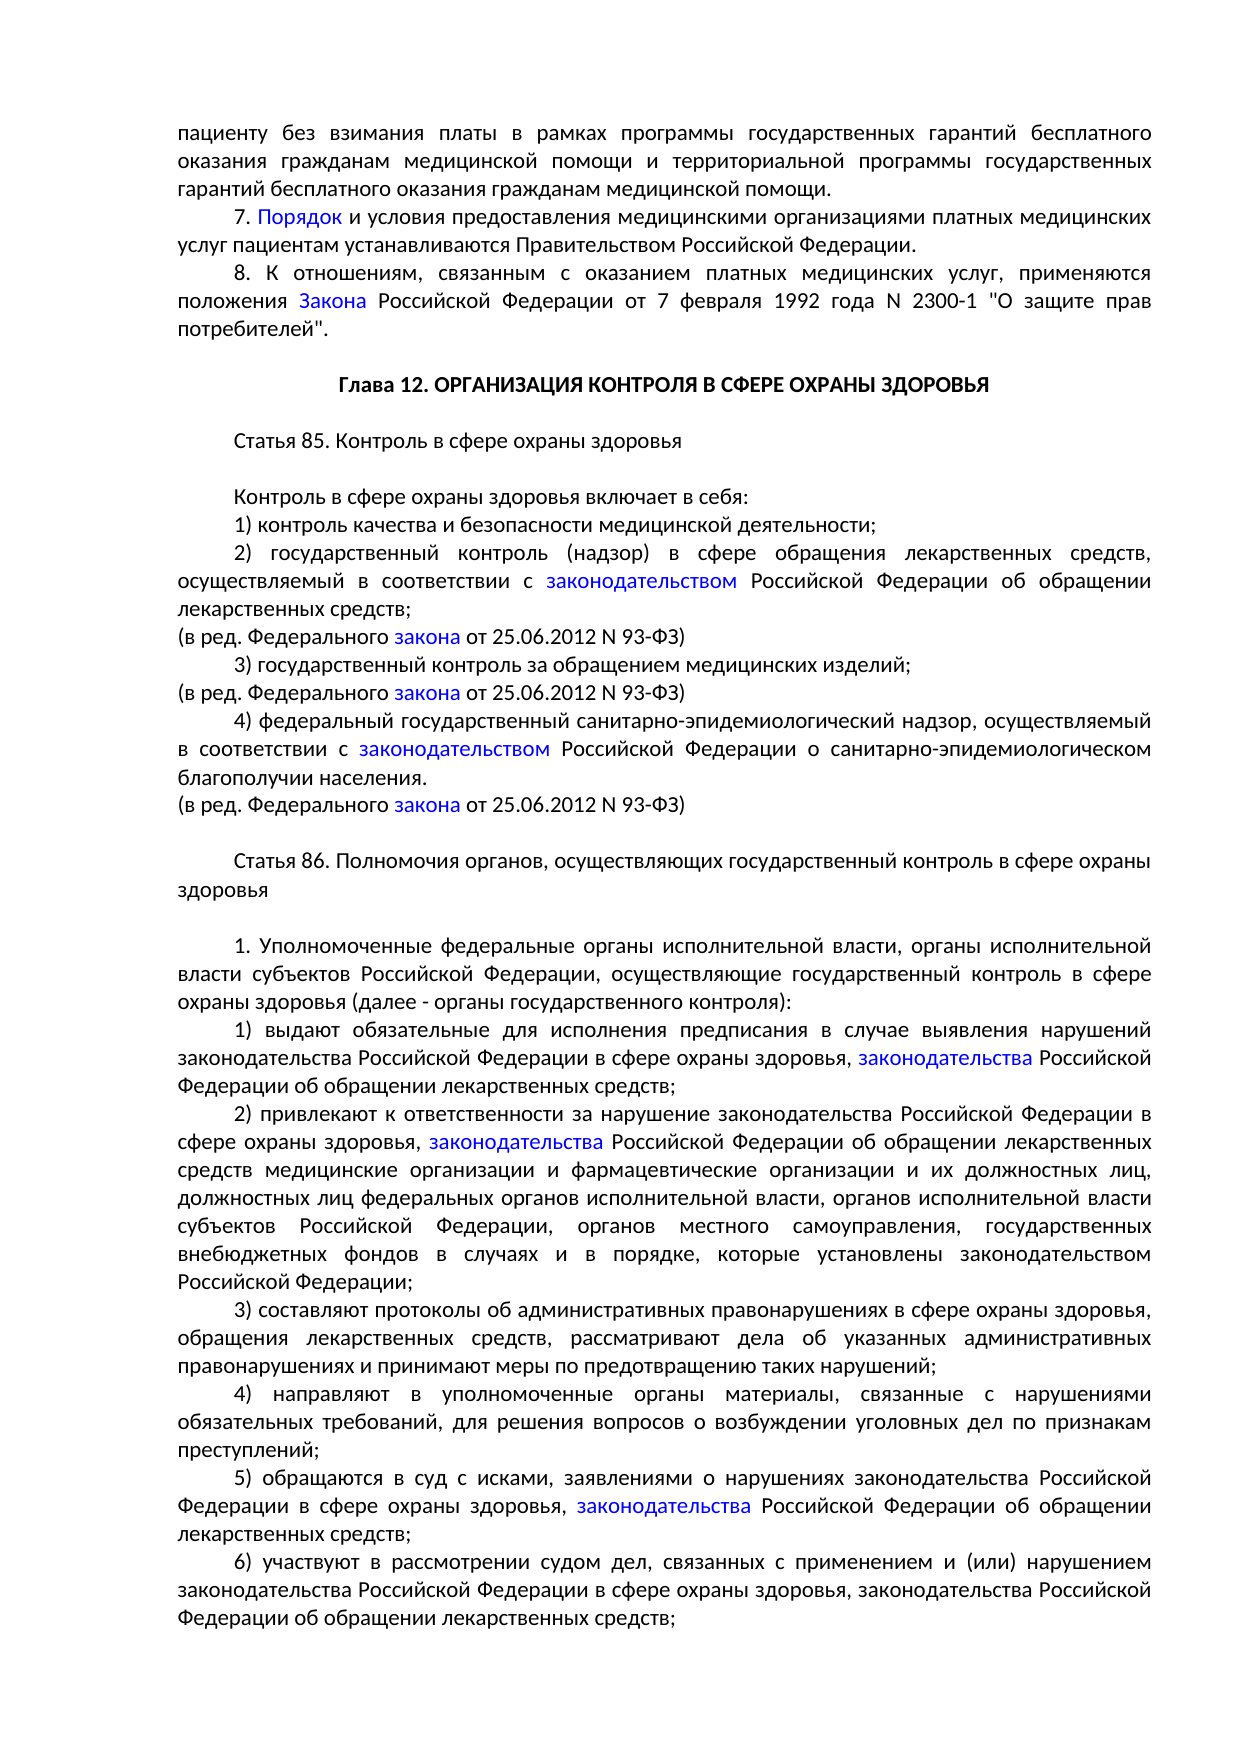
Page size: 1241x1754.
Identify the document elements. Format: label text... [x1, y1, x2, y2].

text (в ред. Федерального закона от 25.06.2012 N 93-ФЗ) [177, 622, 1152, 651]
text 4) федеральный государственный санитарно-эпидемиологический надзор, осуществляемый в соответствии с законодательством Российской Федерации о санитарно-эпидемиологическом благополучии населения. [177, 707, 1152, 791]
text 5) обращаются в суд с исками, заявлениями о нарушениях законодательства Российской Федерации в сфере охраны здоровья, законодательства Российской Федерации об обращении лекарственных средств; [177, 1463, 1152, 1547]
text 4) направляют в уполномоченные органы материалы, связанные с нарушениями обязательных требований, для решения вопросов о возбуждении уголовных дел по признакам преступлений; [177, 1379, 1152, 1463]
text 1) контроль качества и безопасности медицинской деятельности; [177, 510, 1152, 538]
text 3) государственный контроль за обращением медицинских изделий; [177, 651, 1152, 678]
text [177, 118, 1152, 202]
text 2) государственный контроль (надзор) в сфере обращения лекарственных средств, осуществляемый в соответствии с законодательством Российской Федерации об обращении лекарственных средств; [177, 538, 1152, 622]
title Глава 12. ОРГАНИЗАЦИЯ КОНТРОЛЯ В СФЕРЕ ОХРАНЫ ЗДОРОВЬЯ [177, 370, 1152, 398]
text 2) привлекают к ответственности за нарушение законодательства Российской Федерации в сфере охраны здоровья, законодательства Российской Федерации об обращении лекарственных средств медицинские организации и фармацевтические организации и их должностных лиц, должностных лиц федеральных органов исполнительной власти, органов исполнительной власти субъектов Российской Федерации, органов местного самоуправления, государственных внебюджетных фондов в случаях и в порядке, которые установлены законодательством Российской Федерации; [177, 1099, 1152, 1295]
text 7. Порядок и условия предоставления медицинскими организациями платных медицинских услуг пациентам устанавливаются Правительством Российской Федерации. [177, 202, 1152, 258]
text 6) участвуют в рассмотрении судом дел, связанных с применением и (или) нарушением законодательства Российской Федерации в сфере охраны здоровья, законодательства Российской Федерации об обращении лекарственных средств; [177, 1547, 1152, 1631]
text 1) выдают обязательные для исполнения предписания в случае выявления нарушений законодательства Российской Федерации в сфере охраны здоровья, законодательства Российской Федерации об обращении лекарственных средств; [177, 1015, 1152, 1099]
text Статья 85. Контроль в сфере охраны здоровья [177, 426, 1152, 454]
text 3) составляют протоколы об административных правонарушениях в сфере охраны здоровья, обращения лекарственных средств, рассматривают дела об указанных административных правонарушениях и принимают меры по предотвращению таких нарушений; [177, 1295, 1152, 1379]
text 8. К отношениям, связанным с оказанием платных медицинских услуг, применяются положения Закона Российской Федерации от 7 февраля 1992 года N 2300-1 "О защите прав потребителей". [177, 258, 1152, 342]
text (в ред. Федерального закона от 25.06.2012 N 93-ФЗ) [177, 678, 1152, 707]
text 1. Уполномоченные федеральные органы исполнительной власти, органы исполнительной власти субъектов Российской Федерации, осуществляющие государственный контроль в сфере охраны здоровья (далее - органы государственного контроля): [177, 931, 1152, 1015]
text (в ред. Федерального закона от 25.06.2012 N 93-ФЗ) [177, 791, 1152, 819]
text Статья 86. Полномочия органов, осуществляющих государственный контроль в сфере охраны здоровья [177, 847, 1152, 903]
text Контроль в сфере охраны здоровья включает в себя: [177, 482, 1152, 510]
